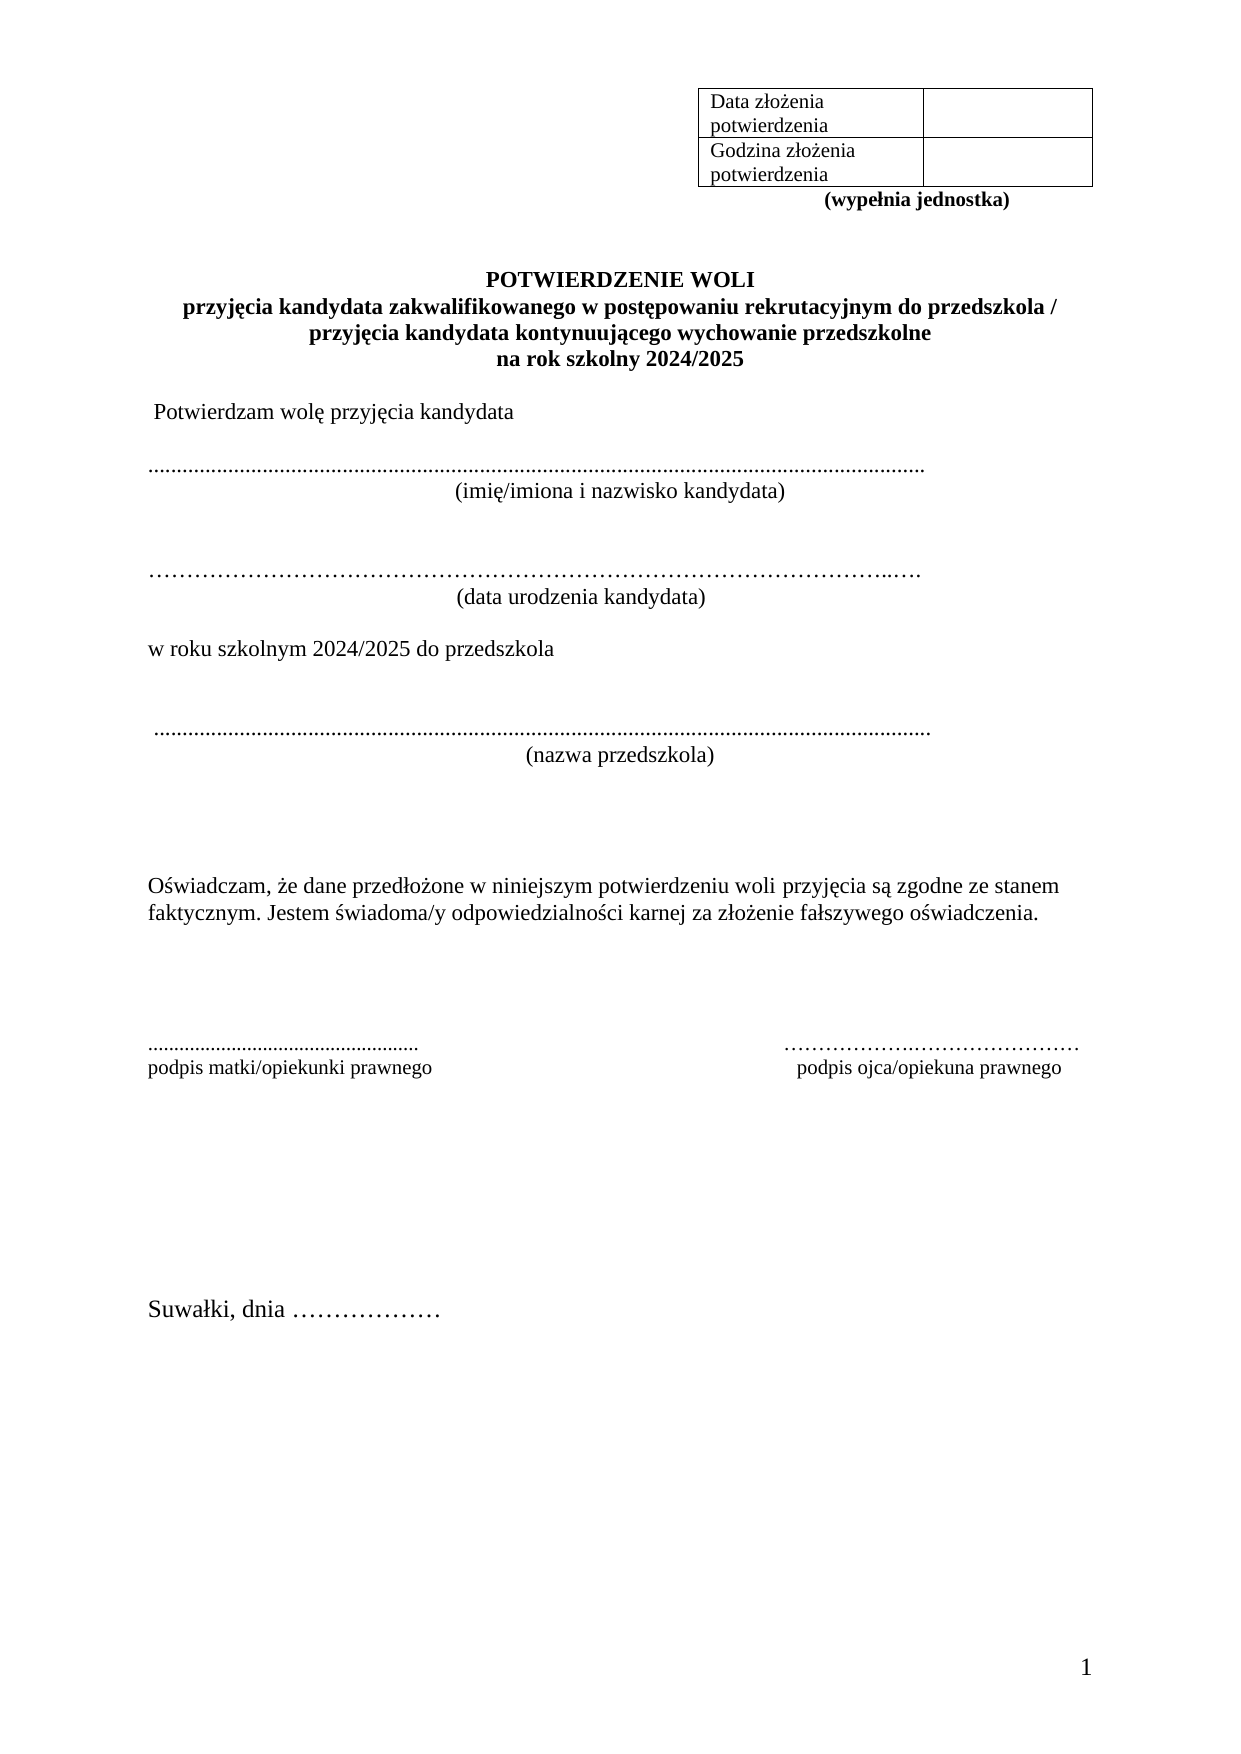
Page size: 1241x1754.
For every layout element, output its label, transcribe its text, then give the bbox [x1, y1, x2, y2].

text ……………………………………………………………………………………..…. [148, 556, 1093, 583]
text (nazwa przedszkola) [148, 741, 1093, 767]
text Oświadczam, że dane przedłożone w niniejszym potwierdzeniu woli przyjęcia są zgodne ze stanem faktycznym. Jestem świadoma/y odpowiedzialności karnej za złożenie fałszywego oświadczenia. [148, 873, 1093, 925]
table_cell [924, 138, 1092, 186]
table_cell Godzina złożenia potwierdzenia [699, 138, 923, 186]
text ........................................................................................................................................ [148, 451, 1093, 477]
table_header Data złożenia potwierdzenia [699, 89, 923, 137]
text POTWIERDZENIE WOLI [148, 266, 1093, 293]
text .................................................... ……………….…………………… [148, 1031, 1093, 1055]
text w roku szkolnym 2024/2025 do przedszkola [148, 635, 1093, 662]
text przyjęcia kandydata zakwalifikowanego w postępowaniu rekrutacyjnym do przedszkola / przyjęcia kandydata kontynuującego wychowanie przedszkolne [148, 293, 1093, 346]
table_header [924, 89, 1092, 137]
text Potwierdzam wolę przyjęcia kandydata [148, 398, 1093, 424]
text (imię/imiona i nazwisko kandydata) [148, 477, 1093, 504]
text Suwałki, dnia ……………… [148, 1294, 1093, 1323]
text na rok szkolny 2024/2025 [148, 346, 1093, 372]
text (data urodzenia kandydata) [148, 583, 1093, 609]
text ........................................................................................................................................ [148, 714, 1093, 741]
text (wypełnia jednostka) [148, 187, 1093, 211]
text podpis matki/opiekunki prawnego podpis ojca/opiekuna prawnego [148, 1055, 1093, 1079]
